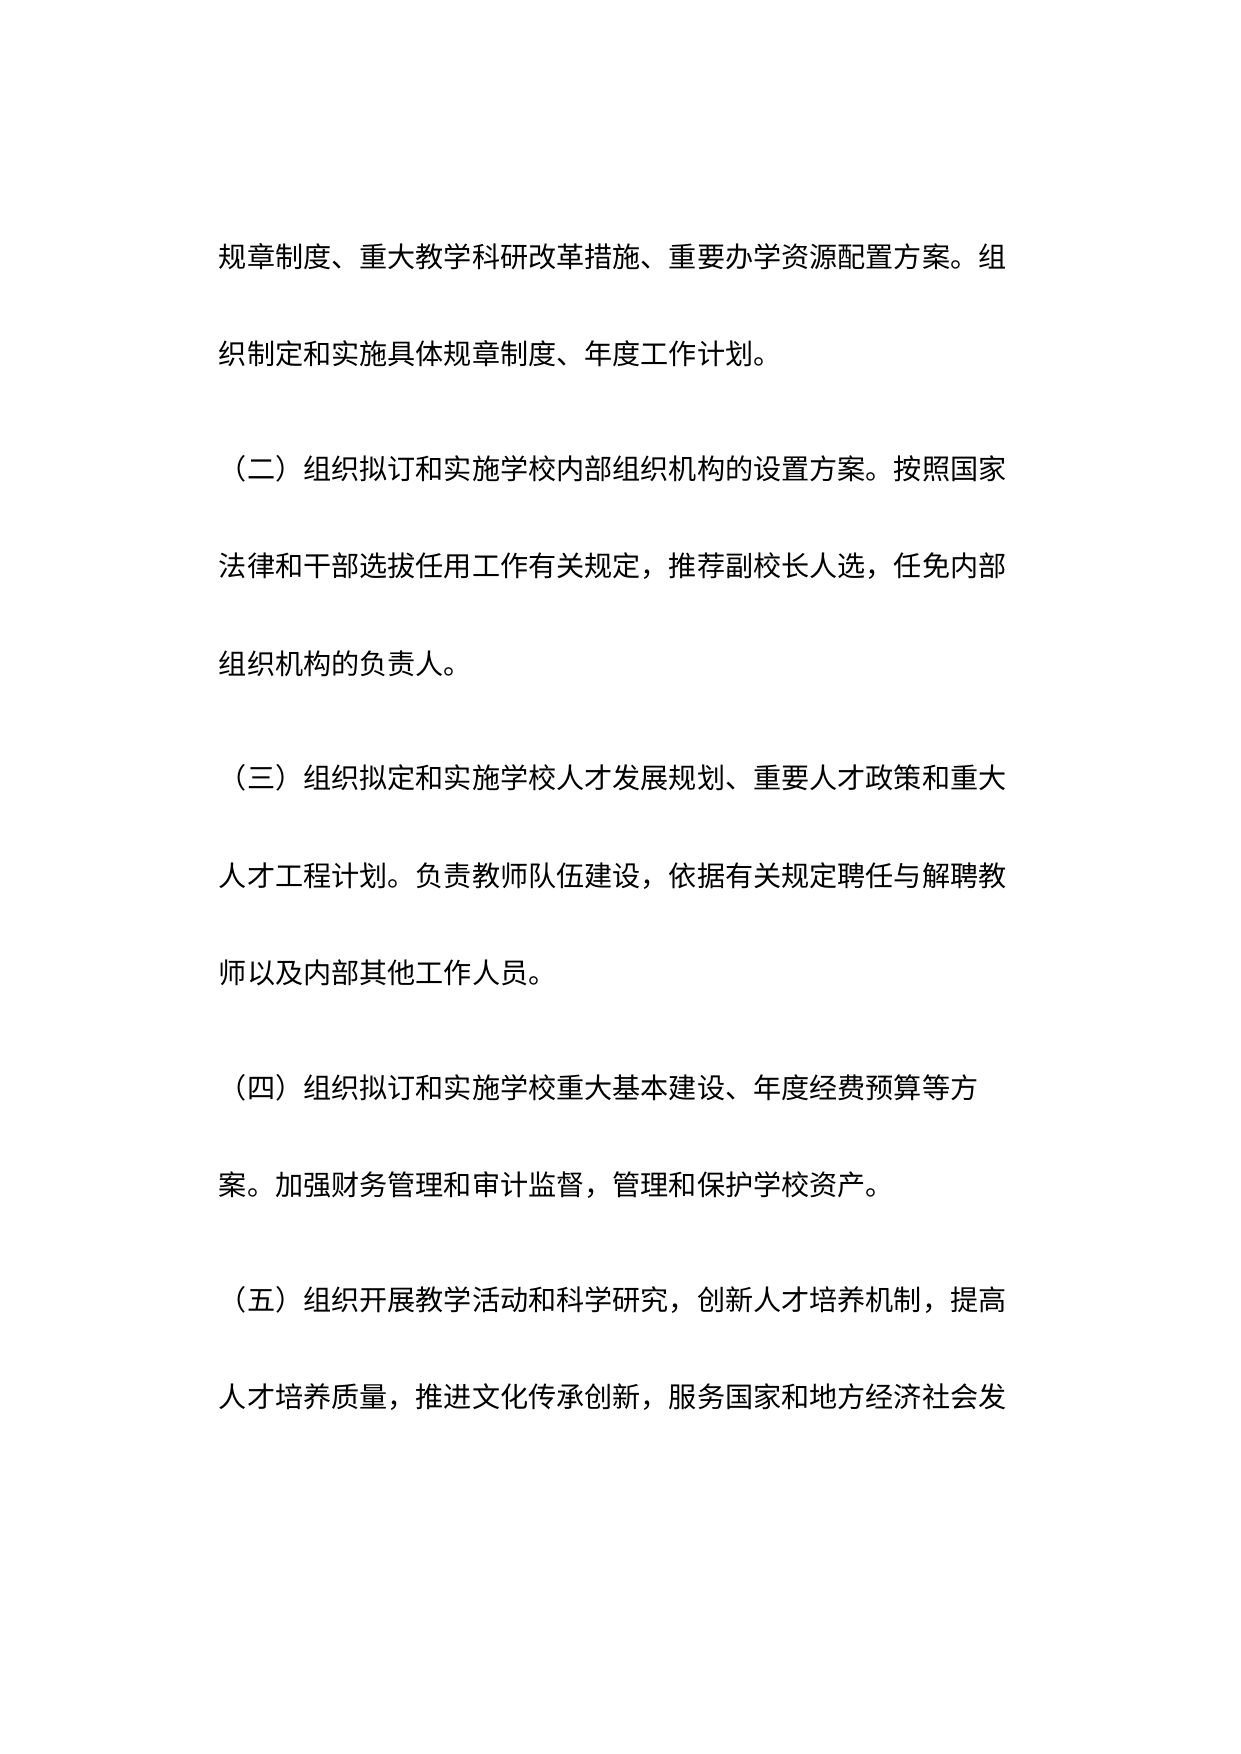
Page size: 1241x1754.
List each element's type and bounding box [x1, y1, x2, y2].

table_header [188, 162, 1053, 1459]
